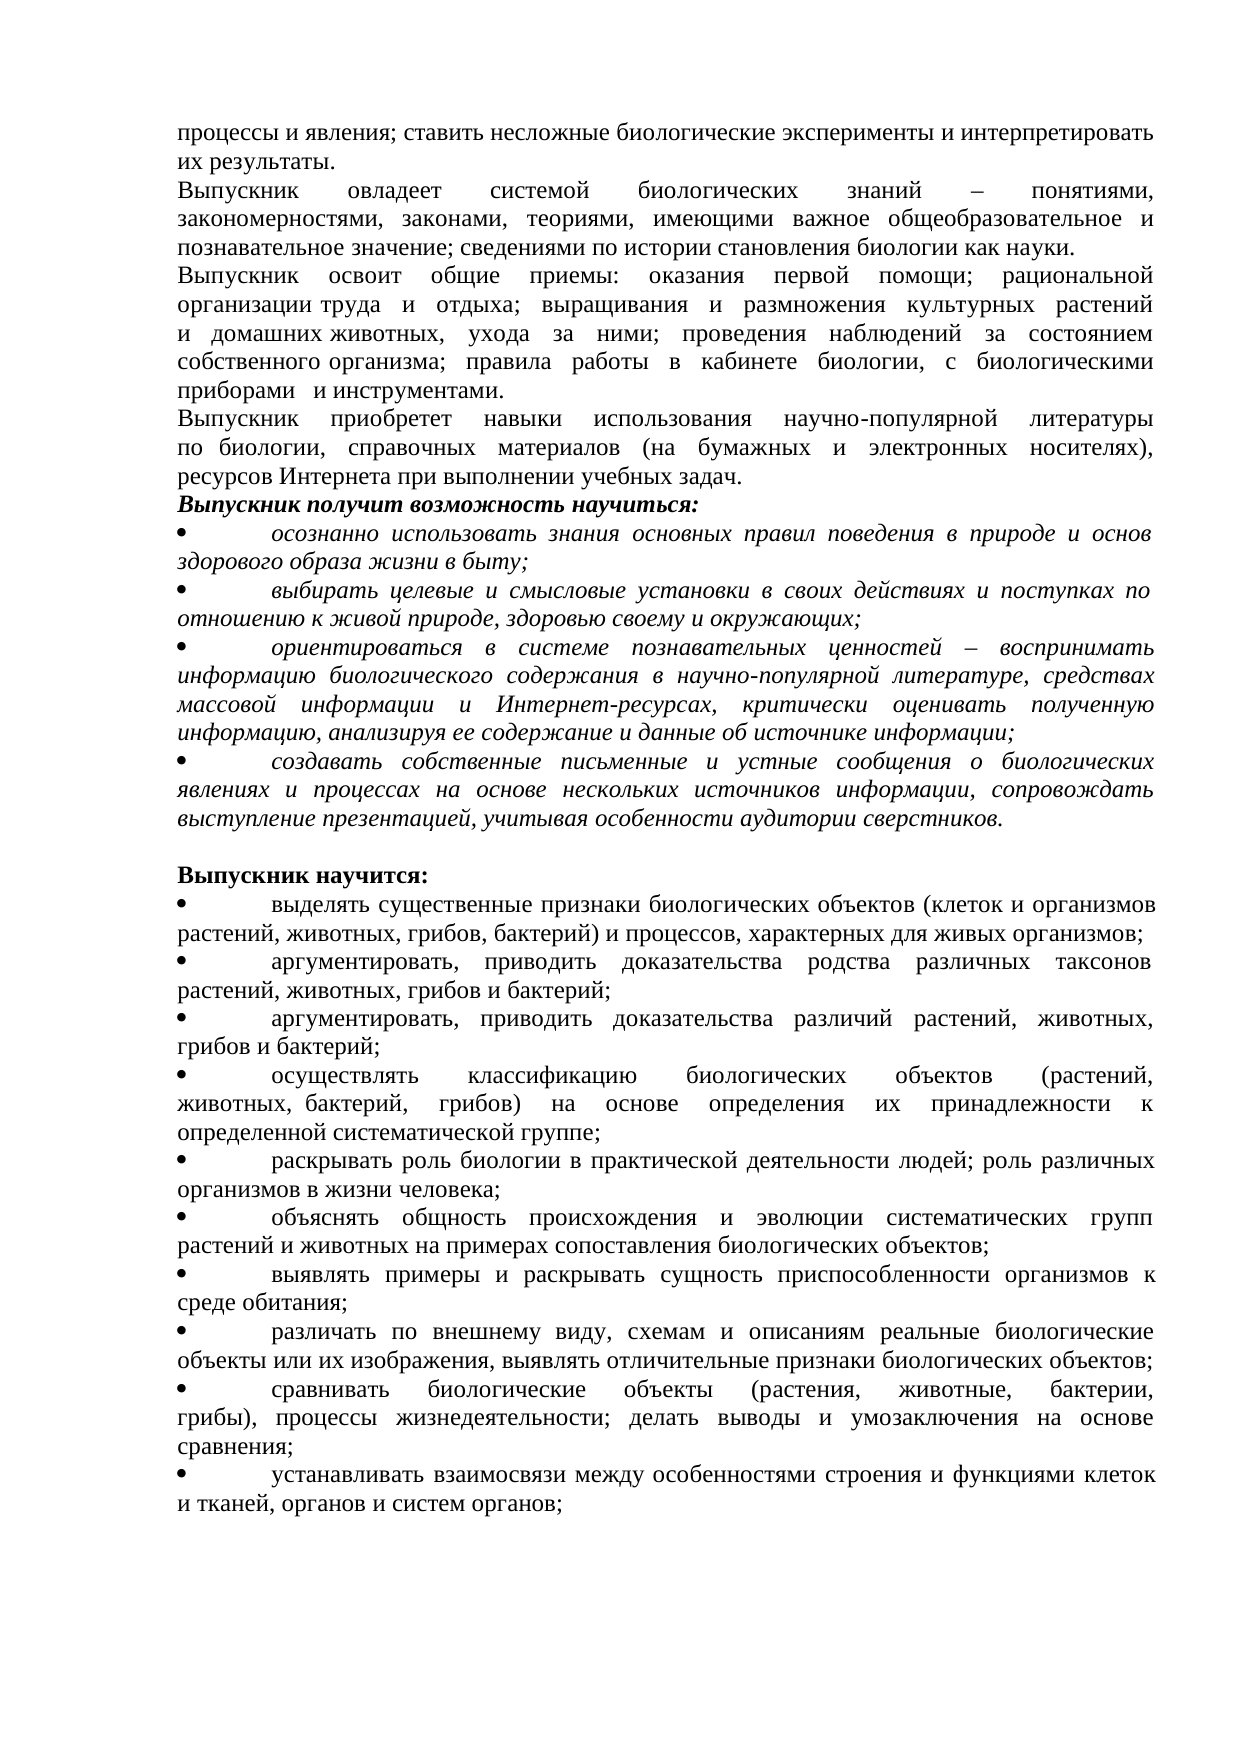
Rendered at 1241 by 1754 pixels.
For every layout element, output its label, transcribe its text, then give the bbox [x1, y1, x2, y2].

text  раскрывать роль биологии в практической деятельности людей; роль различных организмов в жизни человека; [177, 1146, 1158, 1202]
text  устанавливать взаимосвязи между особенностями строения и функциями клеток и тканей, органов и систем органов; [177, 1460, 1158, 1517]
text Выпускник научится: [177, 861, 1154, 889]
text  аргументировать, приводить доказательства различий растений, животных, грибов и бактерий; [177, 1004, 1158, 1060]
text Выпускник получит возможность научиться: [177, 490, 1154, 518]
text  создавать собственные письменные и устные сообщения о биологических явлениях и процессах на основе нескольких источников информации, сопровождать выступление презентацией, учитывая особенности аудитории сверстников. [177, 747, 1154, 831]
text Выпускник освоит общие приемы: оказания первой помощи; рациональной организации труда и отдыха; выращивания и размножения культурных растений и домашних животных, ухода за ними; проведения наблюдений за состоянием собственного организма; правила работы в кабинете биологии, с биологическими приборами и инструментами. [177, 261, 1153, 403]
text Выпускник приобретет навыки использования научно-популярной литературы по биологии, справочных материалов (на бумажных и электронных носителях), ресурсов Интернета при выполнении учебных задач. [177, 403, 1153, 490]
text  выбирать целевые и смысловые установки в своих действиях и поступках по отношению к живой природе, здоровью своему и окружающих; [177, 576, 1157, 632]
text  объяснять общность происхождения и эволюции систематических групп растений и животных на примерах сопоставления биологических объектов; [177, 1203, 1157, 1259]
text процессы и явления; ставить несложные биологические эксперименты и интерпретировать их результаты. [177, 117, 1158, 175]
text  выявлять примеры и раскрывать сущность приспособленности организмов к среде обитания; [177, 1260, 1158, 1316]
text  ориентироваться в системе познавательных ценностей – воспринимать информацию биологического содержания в научно-популярной литературе, средствах массовой информации и Интернет-ресурсах, критически оценивать полученную информацию, анализируя ее содержание и данные об источнике информации; [177, 632, 1154, 746]
text  осуществлять классификацию биологических объектов (растений, животных, бактерий, грибов) на основе определения их принадлежности к определенной систематической группе; [177, 1061, 1153, 1145]
text  выделять существенные признаки биологических объектов (клеток и организмов растений, животных, грибов, бактерий) и процессов, характерных для живых организмов;  аргументировать, приводить доказательства родства различных таксонов растений, животных, грибов и бактерий; [177, 889, 1158, 1003]
text  осознанно использовать знания основных правил поведения в природе и основ здорового образа жизни в быту; [177, 518, 1158, 575]
text  различать по внешнему виду, схемам и описаниям реальные биологические объекты или их изображения, выявлять отличительные признаки биологических объектов;  сравнивать биологические объекты (растения, животные, бактерии, грибы), процессы жизнедеятельности; делать выводы и умозаключения на основе сравнения; [177, 1317, 1154, 1459]
text Выпускник овладеет системой биологических знаний – понятиями, закономерностями, законами, теориями, имеющими важное общеобразовательное и познавательное значение; сведениями по истории становления биологии как науки. [177, 175, 1154, 261]
